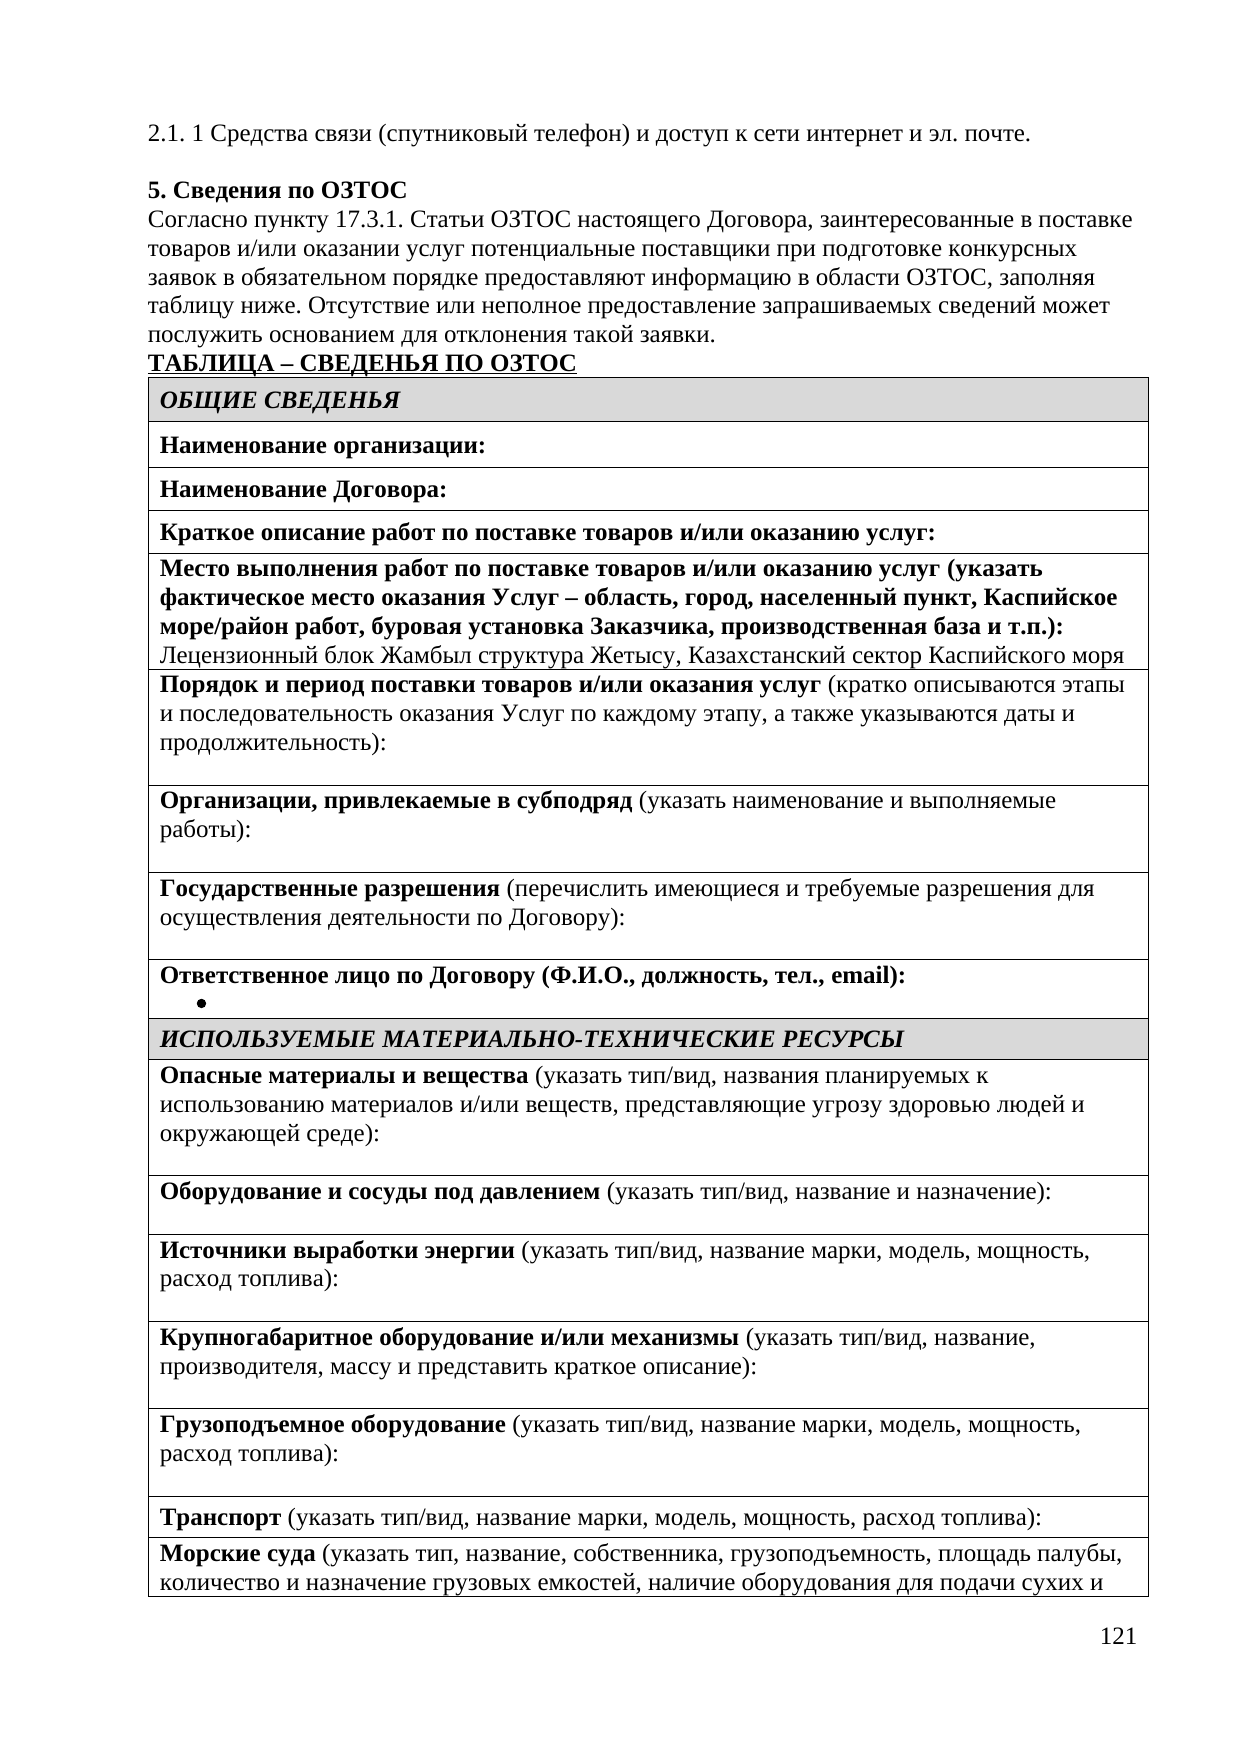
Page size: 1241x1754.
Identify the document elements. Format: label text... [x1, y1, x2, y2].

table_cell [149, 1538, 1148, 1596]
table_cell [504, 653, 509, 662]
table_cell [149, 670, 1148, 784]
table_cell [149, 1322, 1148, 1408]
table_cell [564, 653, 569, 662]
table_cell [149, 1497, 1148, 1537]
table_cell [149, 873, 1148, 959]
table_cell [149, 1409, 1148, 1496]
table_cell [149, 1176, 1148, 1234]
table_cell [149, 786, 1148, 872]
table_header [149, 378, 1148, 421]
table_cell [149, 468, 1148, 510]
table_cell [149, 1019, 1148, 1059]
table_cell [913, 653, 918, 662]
text Согласно пункту 17.3.1. Статьи ОЗТОС настоящего Договора, заинтересованные в поставке товаров и/или оказании услуг потенциальные поставщики при подготовке конкурсных заявок в обязательном порядке предоставляют информацию в области ОЗТОС, заполняя таблицу ниже. Отсутствие или неполное предоставление запрашиваемых сведений может послужить основанием для отклонения такой заявки. [148, 204, 1136, 348]
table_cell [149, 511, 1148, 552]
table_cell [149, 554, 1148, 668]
text 5. Сведения по ОЗТОС [148, 176, 1137, 204]
text 2.1. 1 Средства связи (спутниковый телефон) и доступ к сети интернет и эл. почте. [148, 118, 1137, 147]
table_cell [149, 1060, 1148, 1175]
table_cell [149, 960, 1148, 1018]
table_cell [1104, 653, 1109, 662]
text ТАБЛИЦА – СВЕДЕНЬЯ ПО ОЗТОС [148, 348, 1136, 377]
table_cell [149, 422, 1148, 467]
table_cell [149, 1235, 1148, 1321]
